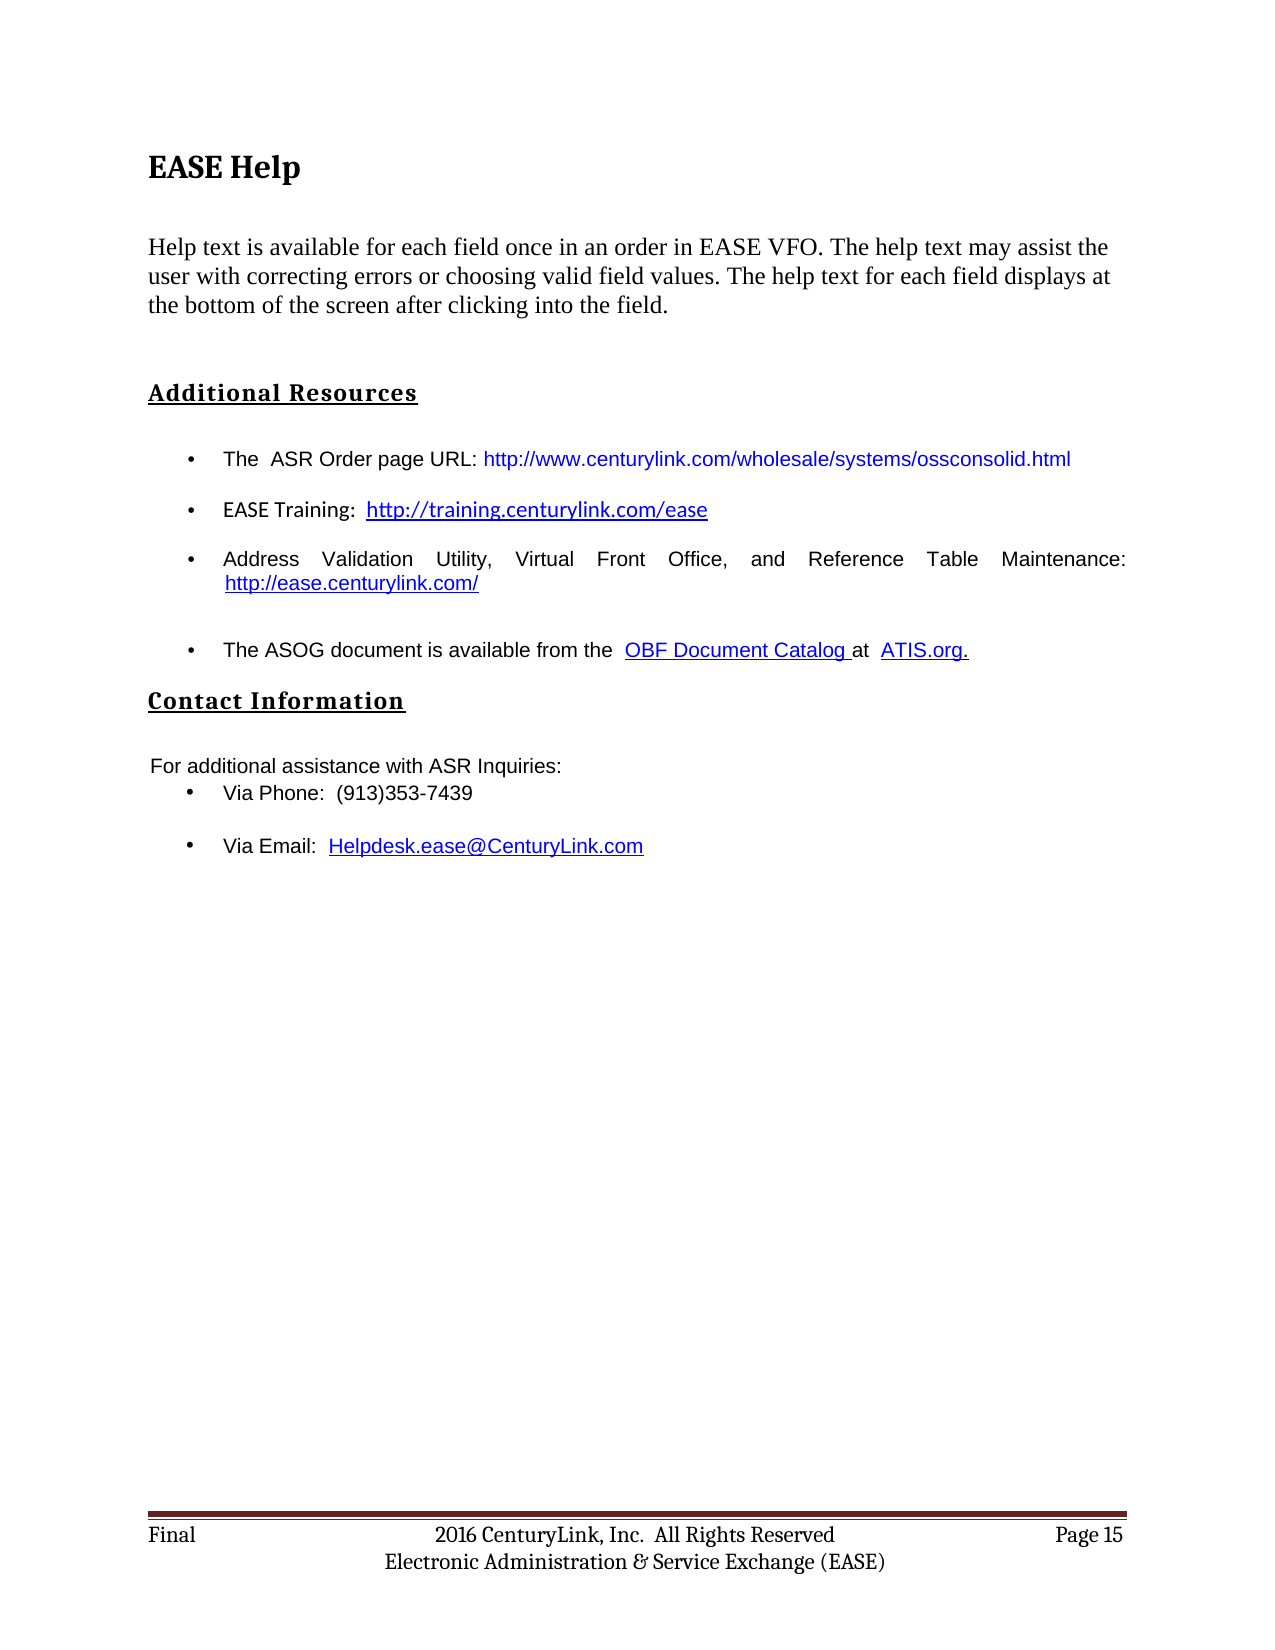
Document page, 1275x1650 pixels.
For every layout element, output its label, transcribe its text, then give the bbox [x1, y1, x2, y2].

list Via Email: Helpdesk.ease@CenturyLink.com [185, 830, 1127, 859]
list Via Phone: (913)353-7439 [185, 777, 1127, 806]
subtitle Contact Information [148, 687, 1127, 715]
subtitle Additional Resources [148, 379, 1127, 407]
list The ASOG document is available from the OBF Document Catalog at ATIS.org. [187, 638, 1127, 662]
text Help text is available for each field once in an order in EASE VFO. The help text may assist the user with correcting errors or choosing valid field values. The help text for each field displays at the bottom of the screen after clicking into the field. [148, 232, 1127, 318]
list Address Validation Utility, Virtual Front Office, and Reference Table Maintenance: http://ease.centurylink.com/ [187, 547, 1127, 595]
subtitle EASE Help [148, 148, 1127, 187]
list EASE Training: http://training.centurylink.com/ease [187, 495, 1127, 523]
text For additional assistance with ASR Inquiries: [150, 753, 1127, 777]
list The ASR Order page URL: http://www.centurylink.com/wholesale/systems/ossconsolid.html [187, 447, 1127, 471]
